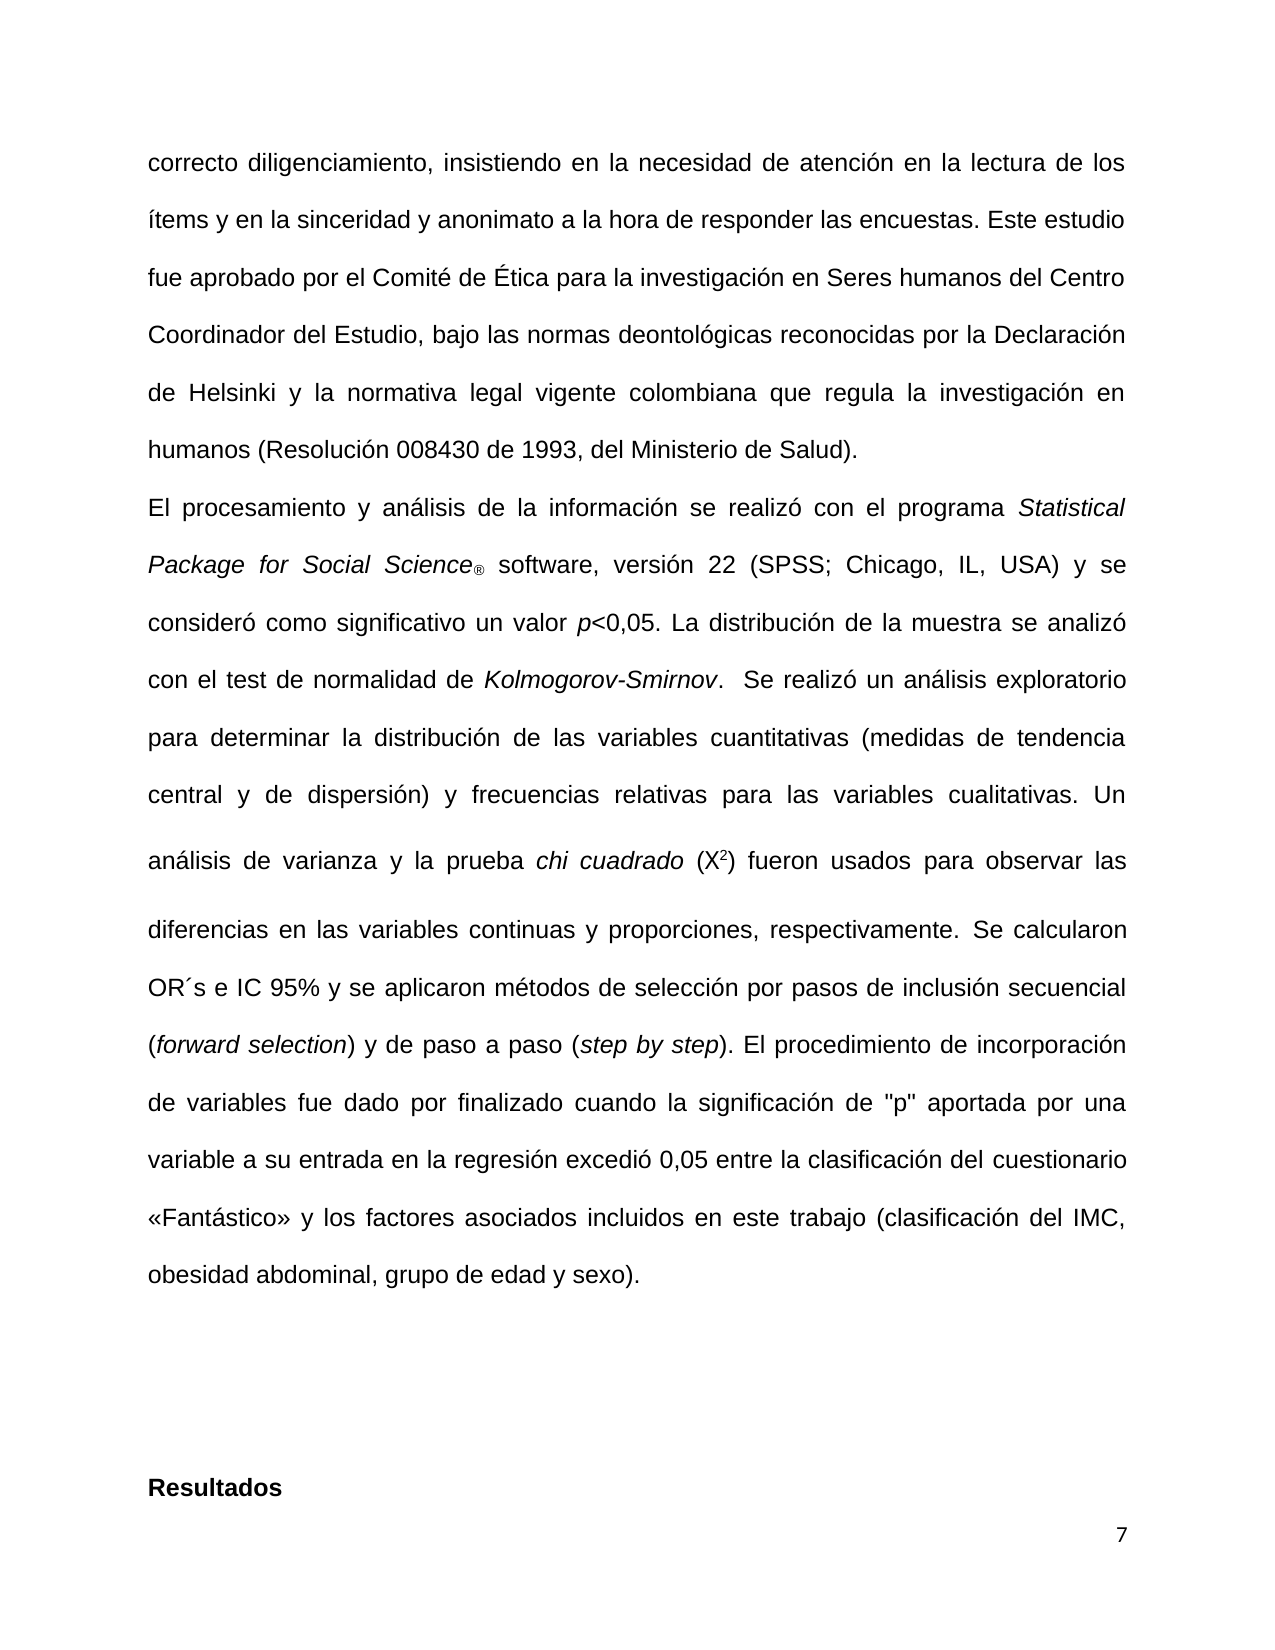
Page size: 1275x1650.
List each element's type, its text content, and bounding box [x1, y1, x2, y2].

text El procesamiento y análisis de la información se realizó con el programa Statistical Package for Social Science® software, versión 22 (SPSS; Chicago, IL, USA) y se consideró como significativo un valor p<0,05. La distribución de la muestra se analizó con el test de normalidad de Kolmogorov-Smirnov. Se realizó un análisis exploratorio para determinar la distribución de las variables cuantitativas (medidas de tendencia central y de dispersión) y frecuencias relativas para las variables cualitativas. Un análisis de varianza y la prueba chi cuadrado (X2) fueron usados para observar las diferencias en las variables continuas y proporciones, respectivamente. Se calcularon OR´s e IC 95% y se aplicaron métodos de selección por pasos de inclusión secuencial (forward selection) y de paso a paso (step by step). El procedimiento de incorporación de variables fue dado por finalizado cuando la significación de "p" aportada por una variable a su entrada en la regresión excedió 0,05 entre la clasificación del cuestionario «Fantástico» y los factores asociados incluidos en este trabajo (clasificación del IMC, obesidad abdominal, grupo de edad y sexo). [148, 493, 1127, 1289]
text Resultados [148, 1473, 1127, 1502]
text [148, 148, 1127, 464]
